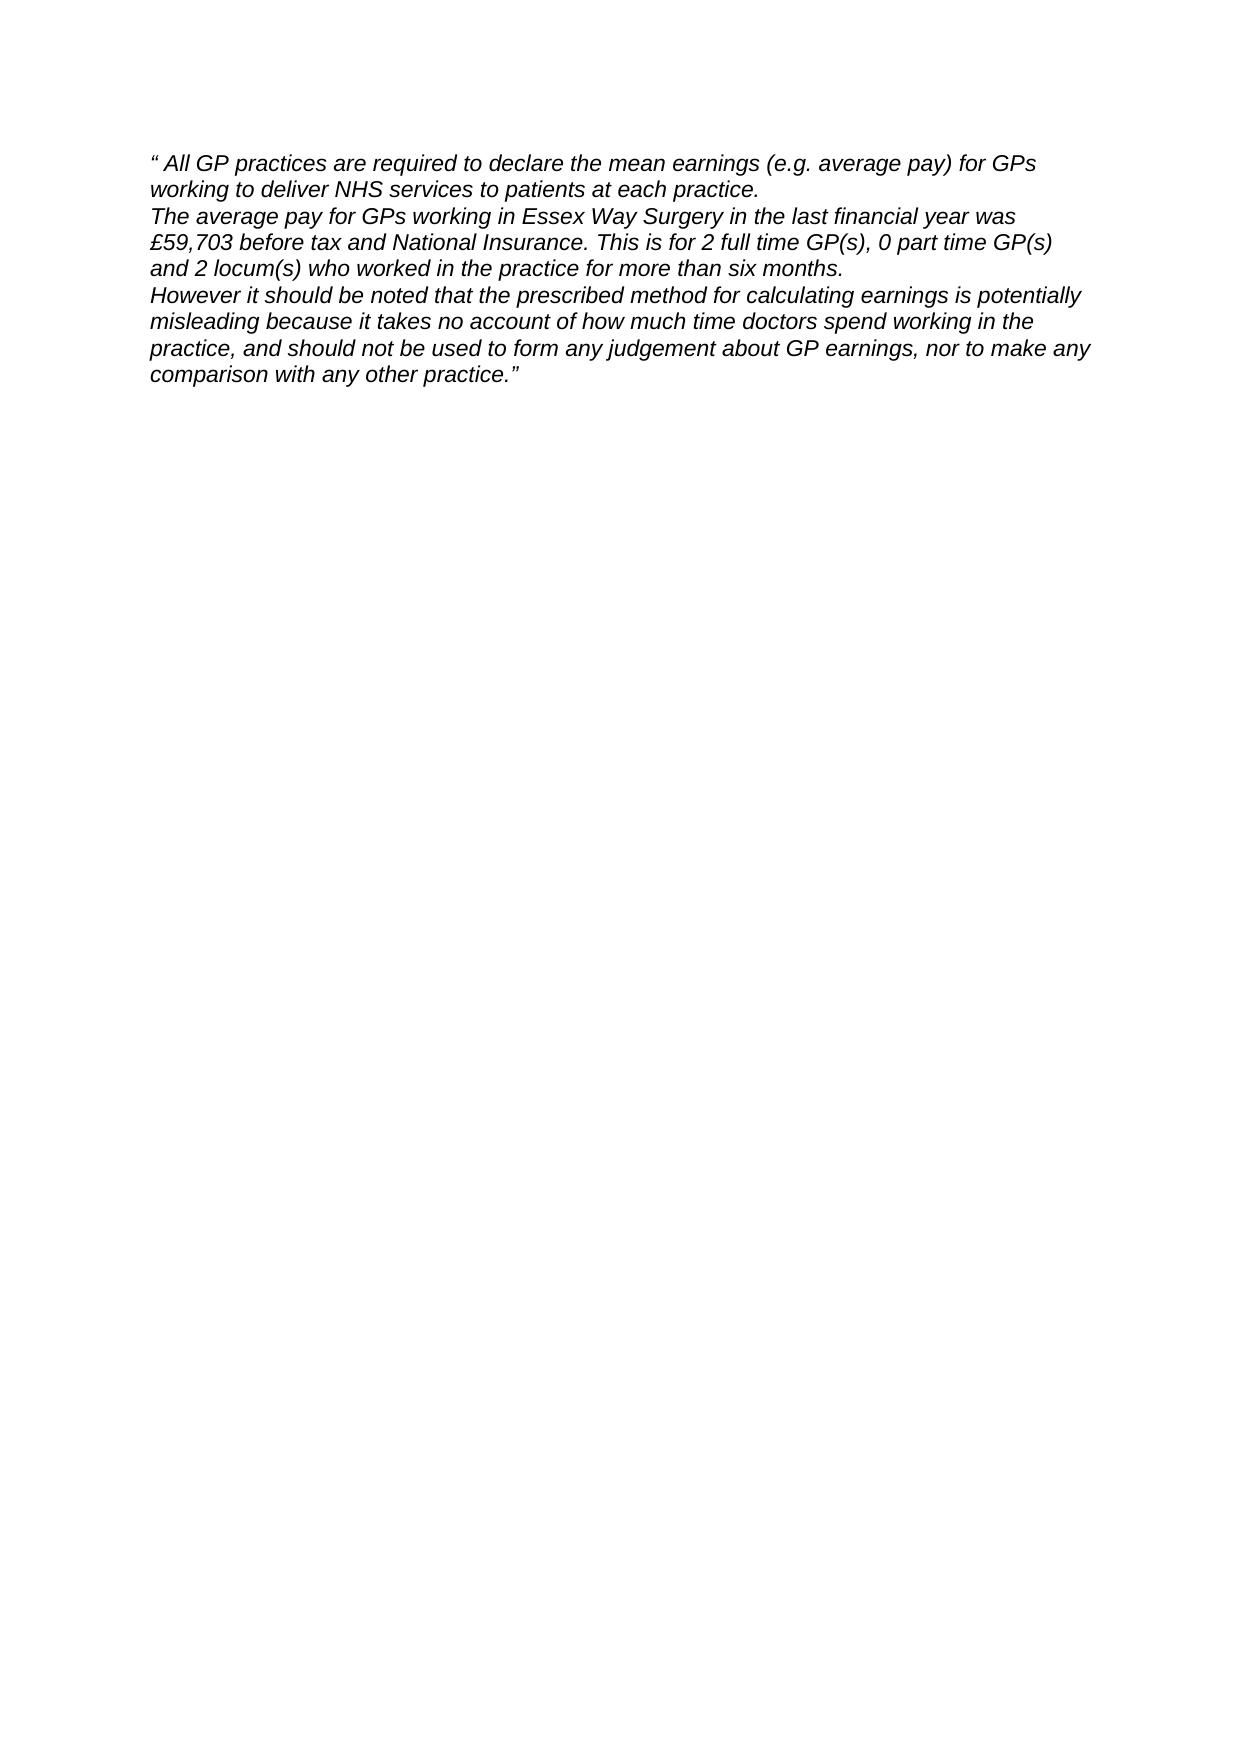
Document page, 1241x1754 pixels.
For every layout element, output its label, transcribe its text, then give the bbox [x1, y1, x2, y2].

text However it should be noted that the prescribed method for calculating earnings is potentially misleading because it takes no account of how much time doctors spend working in the practice, and should not be used to form any judgement about GP earnings, nor to make any comparison with any other practice.” [150, 282, 1090, 387]
text “ All GP practices are required to declare the mean earnings (e.g. average pay) for GPs working to deliver NHS services to patients at each practice. [150, 150, 1090, 203]
text The average pay for GPs working in Essex Way Surgery in the last financial year was £59,703 before tax and National Insurance. This is for 2 full time GP(s), 0 part time GP(s) and 2 locum(s) who worked in the practice for more than six months. [150, 203, 1090, 282]
